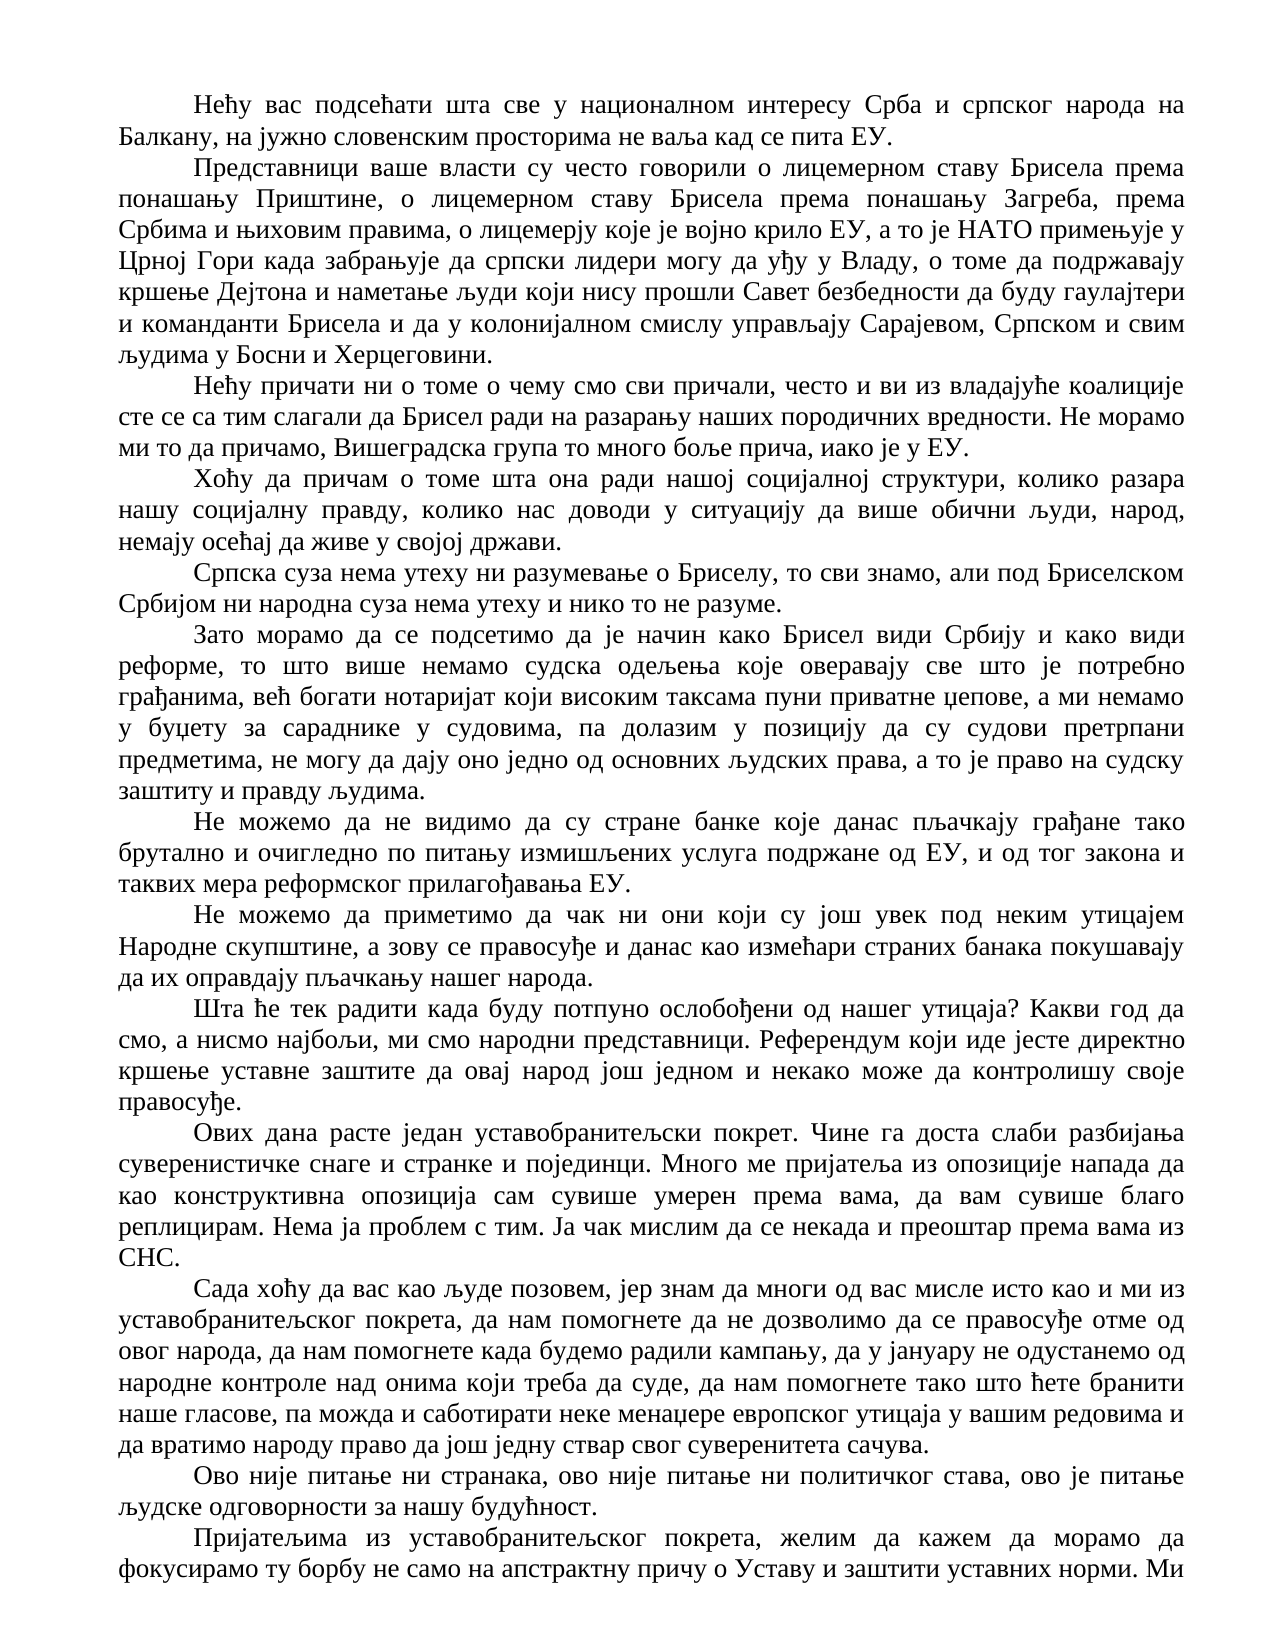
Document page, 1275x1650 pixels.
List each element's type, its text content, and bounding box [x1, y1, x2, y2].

text Ово није питање ни странака, ово није питање ни политичког става, ово је питање људске одговорности за нашу будућност. [118, 1459, 1186, 1521]
text Хоћу да причам о томе шта она ради нашој социјалној структури, колико разара нашу социјалну правду, колико нас доводи у ситуацију да више обични људи, народ, немају осећај да живе у својој држави. [118, 462, 1186, 556]
text Нећу причати ни о томе о чему смо сви причали, често и ви из владајуће коалиције сте се са тим слагали да Брисел ради на разарању наших породичних вредности. Не морамо ми то да причамо, Вишеградска група то много боље прича, иако је у ЕУ. [118, 369, 1186, 462]
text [118, 1521, 1186, 1584]
text Не можемо да приметимо да чак ни они који су још увек под неким утицајем Народне скупштине, а зову се правосуђе и данас као измећари страних банака покушавају да их оправдају пљачкању нашег народа. [118, 898, 1186, 992]
text Ових дана расте један уставобранитељски покрет. Чине га доста слаби разбијања суверенистичке снаге и странке и појединци. Много ме пријатеља из опозиције напада да као конструктивна опозиција сам сувише умерен према вама, да вам сувише благо реплицирам. Нема ја проблем с тим. Ја чак мислим да се некада и преоштар према вама из СНС. [118, 1116, 1186, 1272]
text Шта ће тек радити када буду потпуно ослобођени од нашег утицаја? Какви год да смо, а нисмо најбољи, ми смо народни представници. Референдум који иде јесте директно кршење уставне заштите да овај народ још једном и некако може да контролишу своје правосуђе. [118, 992, 1186, 1116]
text Српска суза нема утеху ни разумевање о Бриселу, то сви знамо, али под Бриселском Србијом ни народна суза нема утеху и нико то не разуме. [118, 556, 1186, 618]
text Представници ваше власти су често говорили о лицемерном ставу Брисела према понашању Приштине, о лицемерном ставу Брисела према понашању Загреба, према Србима и њиховим правима, о лицемерју које је војно крило ЕУ, а то је НАТО примењује у Црној Гори када забрањује да српски лидери могу да уђу у Владу, о томе да подржавају кршење Дејтона и наметање људи који нису прошли Савет безбедности да буду гаулајтери и команданти Брисела и да у колонијалном смислу управљају Сарајевом, Српском и свим људима у Босни и Херцеговини. [118, 151, 1186, 369]
text Зато морамо да се подсетимо да је начин како Брисел види Србију и како види реформе, то што више немамо судска одељења које оверавају све што је потребно грађанима, већ богати нотаријат који високим таксама пуни приватне џепове, а ми немамо у буџету за сараднике у судовима, па долазим у позицију да су судови претрпани предметима, не могу да дају оно једно од основних људских права, а то је право на судску заштиту и правду људима. [118, 618, 1186, 805]
text Не можемо да не видимо да су стране банке које данас пљачкају грађане тако брутално и очигледно по питању измишљених услуга подржане од ЕУ, и од тог закона и таквих мера реформског прилагођавања ЕУ. [118, 805, 1186, 898]
text Нећу вас подсећати шта све у националном интересу Срба и српског народа на Балкану, на јужно словенским просторима не ваља кад се пита ЕУ. [118, 89, 1186, 151]
text Сада хоћу да вас као људе позовем, јер знам да многи од вас мисле исто као и ми из уставобранитељског покрета, да нам помогнете да не дозволимо да се правосуђе отме од овог народа, да нам помогнете када будемо радили кампању, да у јануару не одустанемо од народне контроле над онима који треба да суде, да нам помогнете тако што ћете бранити наше гласове, па можда и саботирати неке менаџере европског утицаја у вашим редовима и да вратимо народу право да још једну ствар свог суверенитета сачува. [118, 1272, 1186, 1459]
